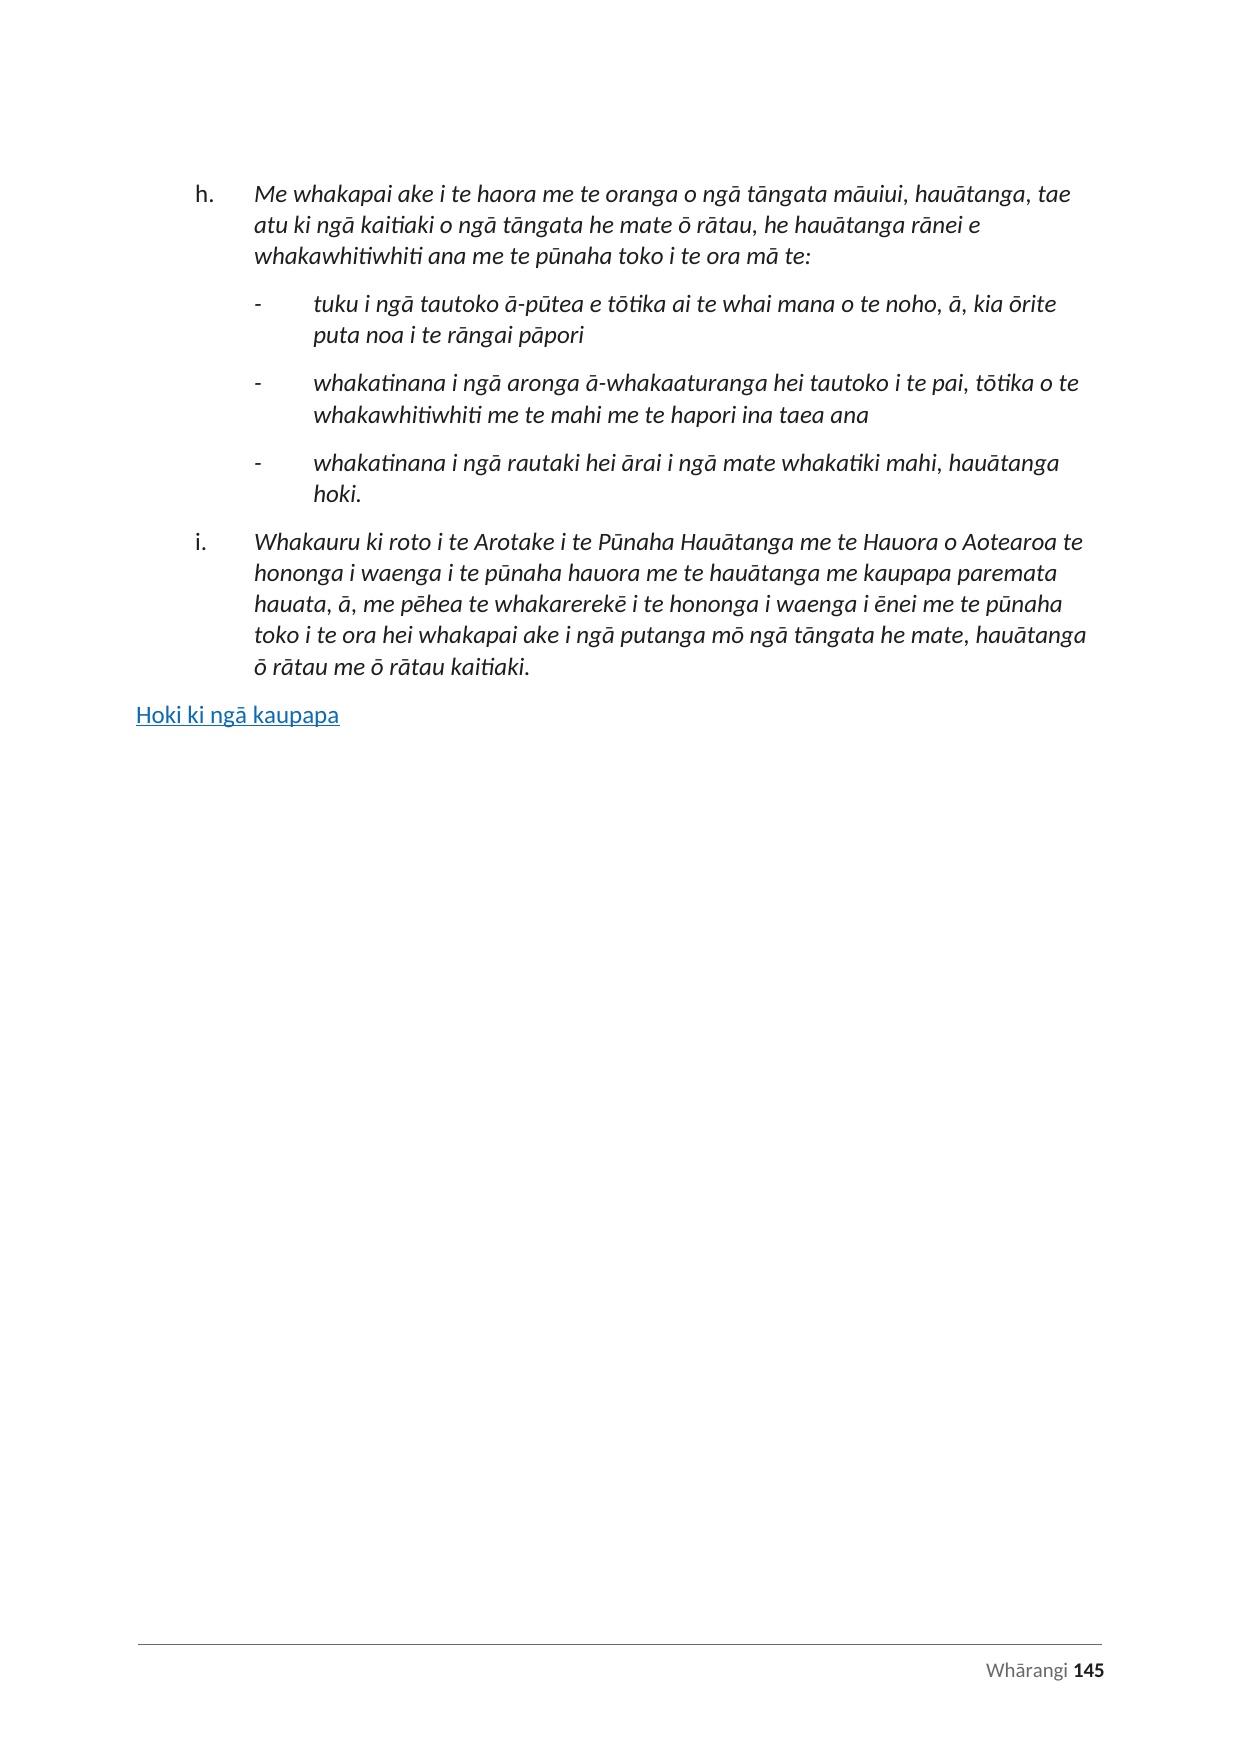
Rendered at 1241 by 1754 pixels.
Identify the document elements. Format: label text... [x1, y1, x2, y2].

text Hoki ki ngā kaupapa [136, 698, 1104, 729]
text whakatinana i ngā aronga ā-whakaaturanga hei tautoko i te pai, tōtika o te whakawhitiwhiti me te mahi me te hapori ina taea ana [254, 367, 1104, 429]
text tuku i ngā tautoko ā-pūtea e tōtika ai te whai mana o te noho, ā, kia ōrite puta noa i te rāngai pāpori [254, 288, 1104, 350]
list Whakauru ki roto i te Arotake i te Pūnaha Hauātanga me te Hauora o Aotearoa te hononga i waenga i te pūnaha hauora me te hauātanga me kaupapa paremata hauata, ā, me pēhea te whakarerekē i te hononga i waenga i ēnei me te pūnaha toko i te ora hei whakapai ake i ngā putanga mō ngā tāngata he mate, hauātanga ō rātau me ō rātau kaitiaki. [195, 525, 1104, 681]
text whakatinana i ngā rautaki hei ārai i ngā mate whakatiki mahi, hauātanga hoki. [254, 446, 1104, 508]
list Me whakapai ake i te haora me te oranga o ngā tāngata māuiui, hauātanga, tae atu ki ngā kaitiaki o ngā tāngata he mate ō rātau, he hauātanga rānei e whakawhitiwhiti ana me te pūnaha toko i te ora mā te: [195, 177, 1104, 271]
